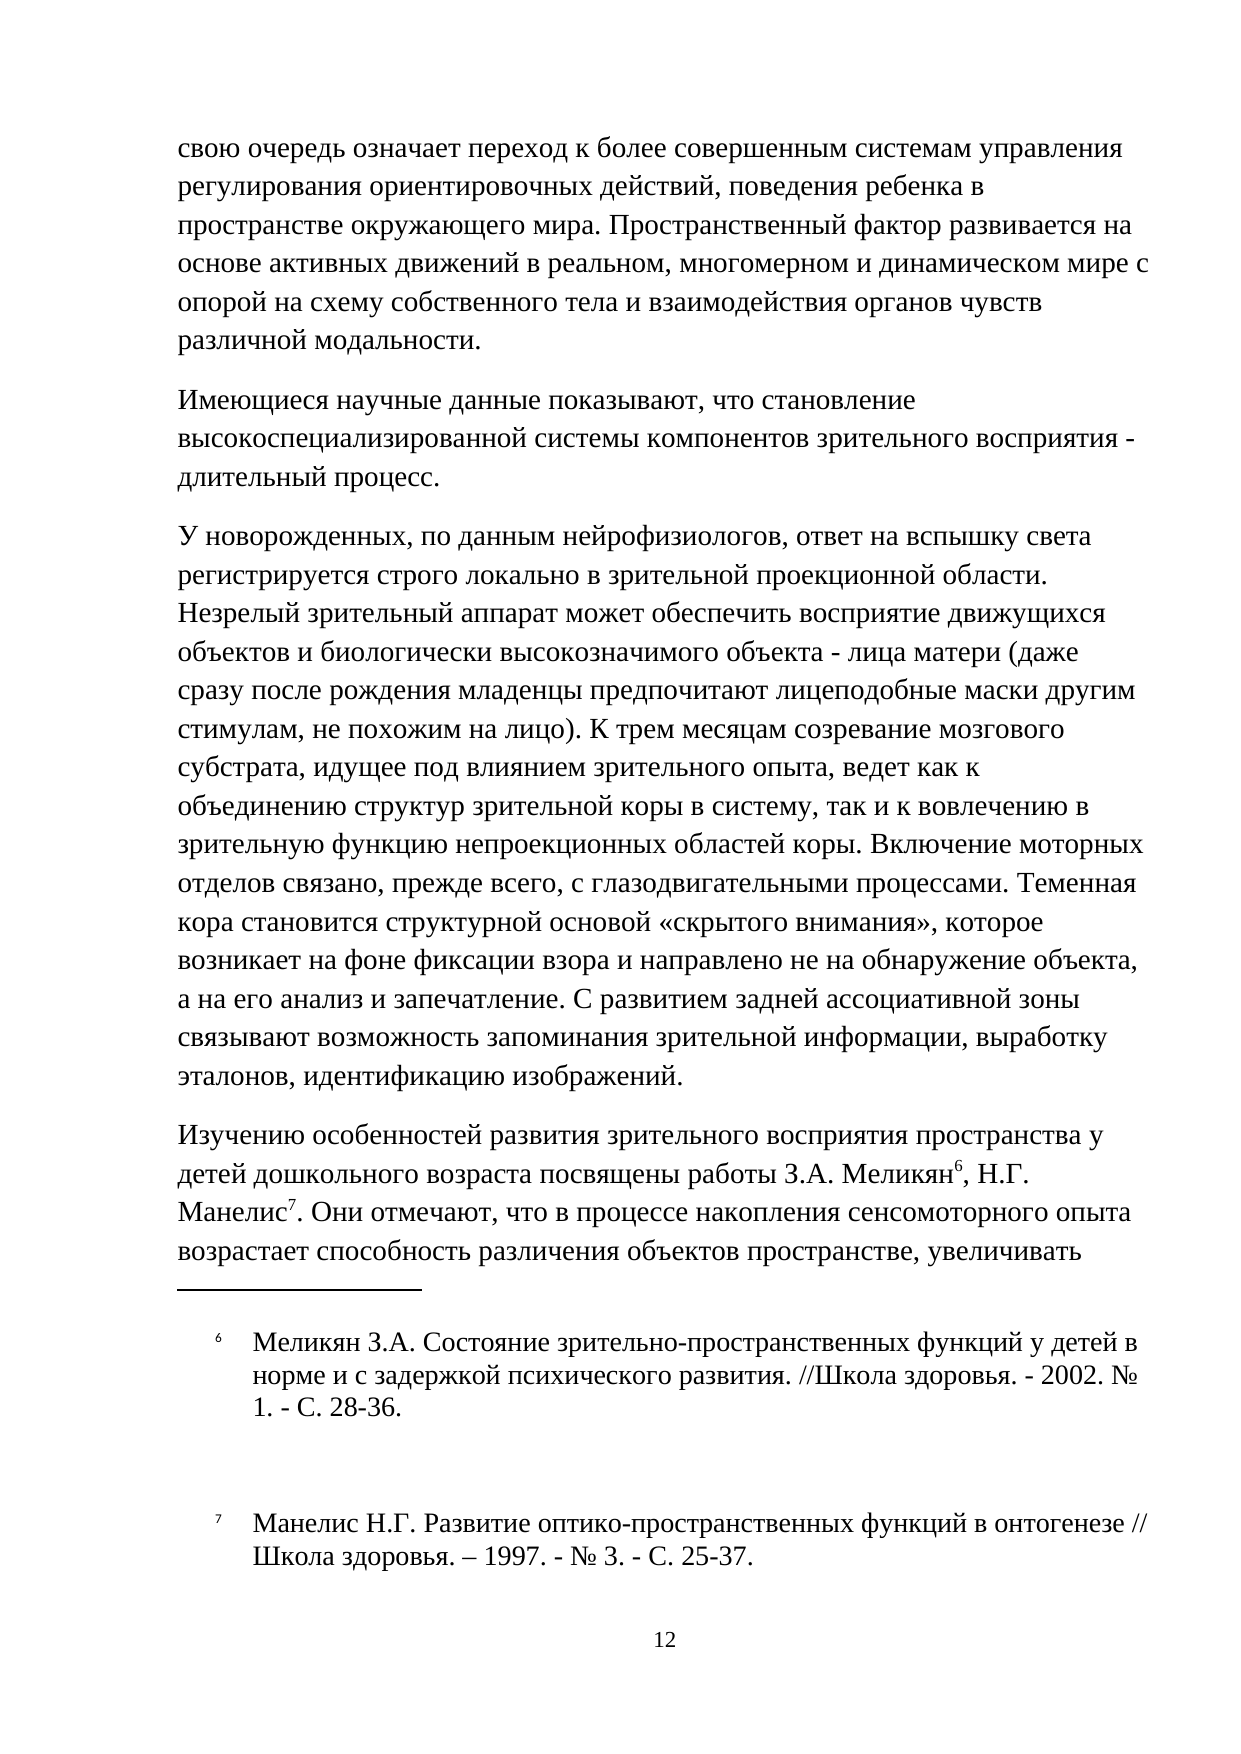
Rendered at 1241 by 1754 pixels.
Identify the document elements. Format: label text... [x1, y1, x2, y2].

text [177, 130, 1152, 356]
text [177, 1117, 1152, 1266]
text Имеющиеся научные данные показывают, что становление высокоспециализированной системы компонентов зрительного восприятия - длительный процесс. [177, 382, 1152, 492]
text У новорожденных, по данным нейрофизиологов, ответ на вспышку света регистрируется строго локально в зрительной проекционной области. Незрелый зрительный аппарат может обеспечить восприятие движущихся объектов и биологически высокозначимого объекта - лица матери (даже сразу после рождения младенцы предпочитают лицеподобные маски другим стимулам, не похожим на лицо). К трем месяцам созревание мозгового субстрата, идущее под влиянием зрительного опыта, ведет как к объединению структур зрительной коры в систему, так и к вовлечению в зрительную функцию непроекционных областей коры. Включение моторных отделов связано, прежде всего, с глазодвигательными процессами. Теменная кора становится структурной основой «скрытого внимания», которое возникает на фоне фиксации взора и направлено не на обнаружение объекта, а на его анализ и запечатление. С развитием задней ассоциативной зоны связывают возможность запоминания зрительной информации, выработку эталонов, идентификацию изображений. [177, 518, 1152, 1091]
